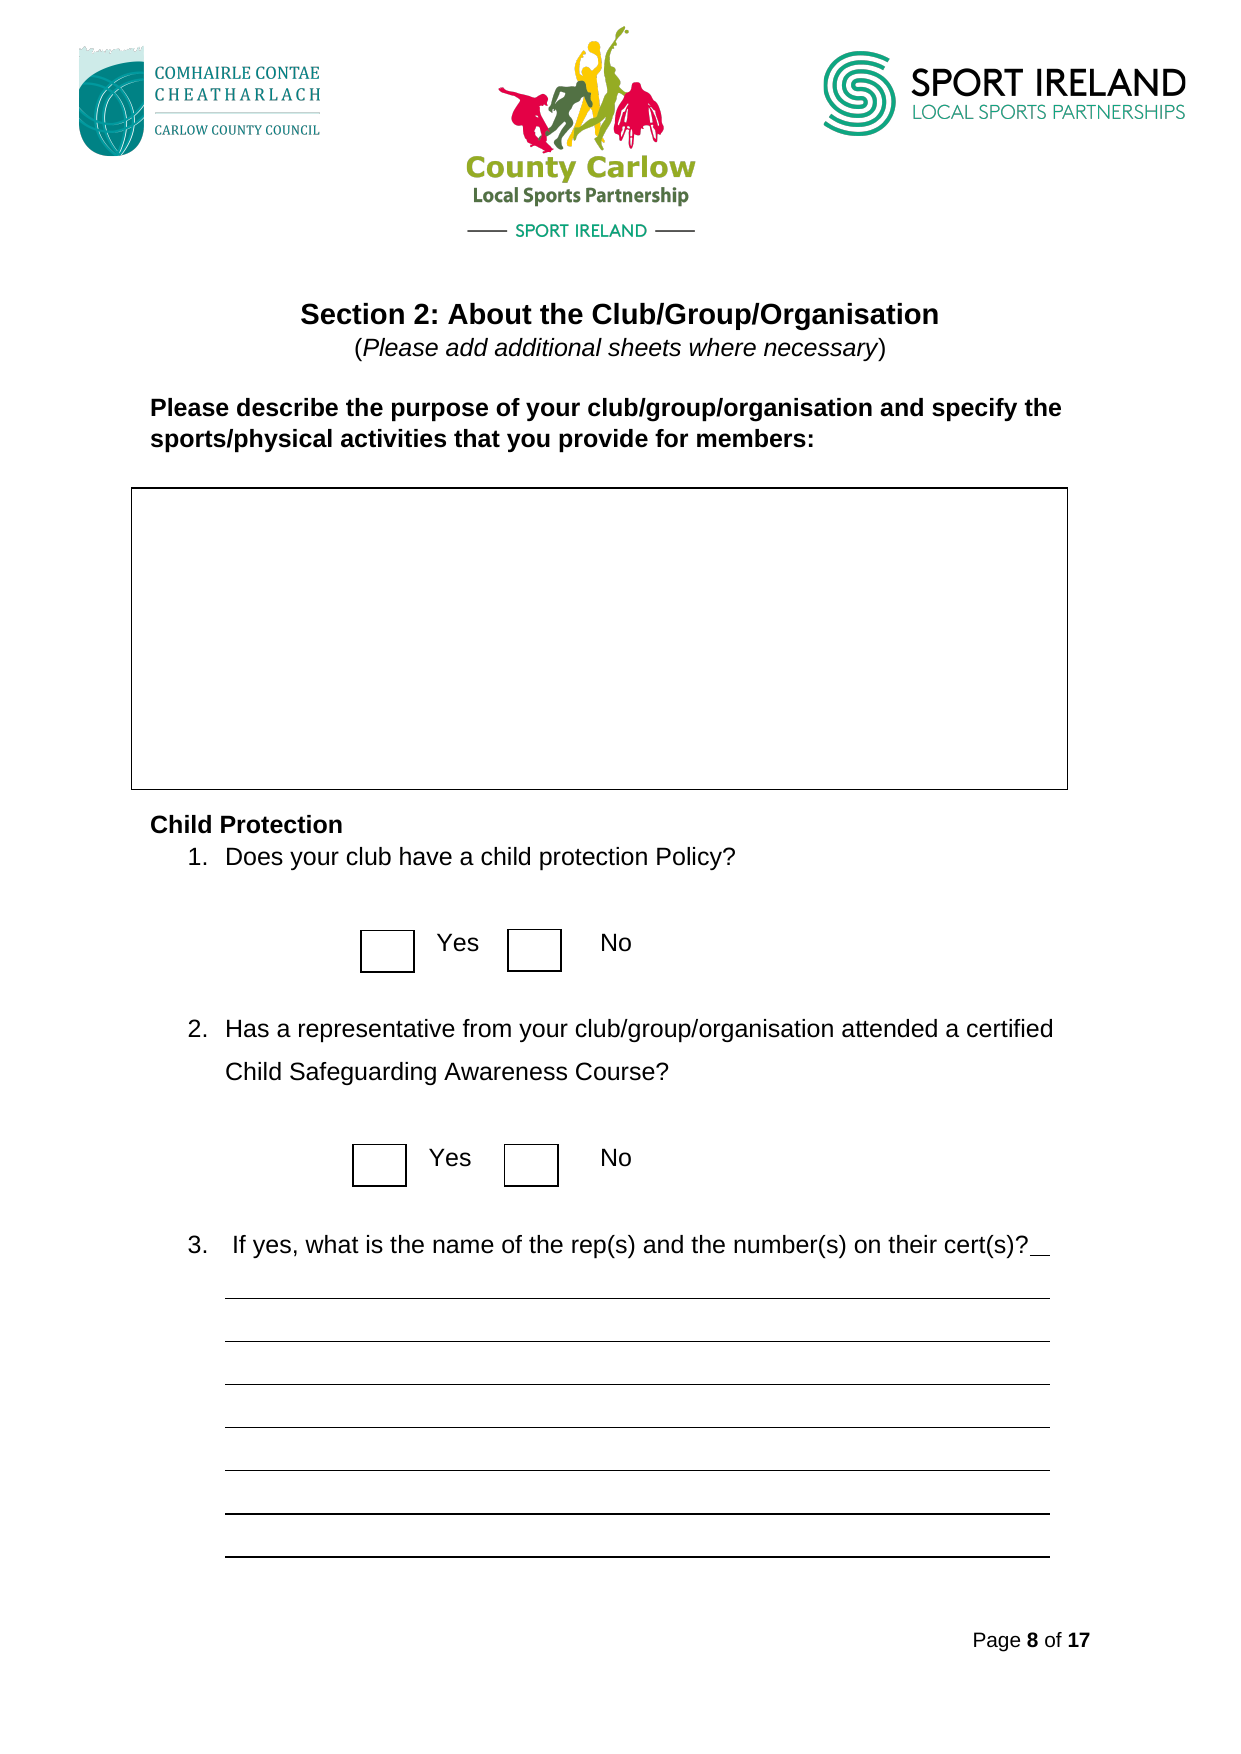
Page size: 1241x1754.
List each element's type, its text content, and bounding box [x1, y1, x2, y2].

text (Please add additional sheets where necessary) [150, 333, 1090, 362]
list Yes No [300, 928, 1090, 956]
list If yes, what is the name of the rep(s) and the number(s) on their cert(s)? [187, 1229, 1090, 1560]
list Has a representative from your club/group/organisation attended a certified Child Safeguarding Awareness Course? [187, 1014, 1090, 1086]
list Does your club have a child protection Policy? [187, 841, 1090, 870]
list Yes No [300, 1143, 1090, 1172]
subtitle Child Protection [150, 459, 1090, 839]
picture [466, 26, 696, 237]
subtitle Please describe the purpose of your club/group/organisation and specify the sports/physical activities that you provide for members: [150, 393, 1090, 453]
subtitle Section 2: About the Club/Group/Organisation [150, 297, 1090, 331]
picture [823, 51, 1186, 136]
picture [50, 0, 347, 209]
